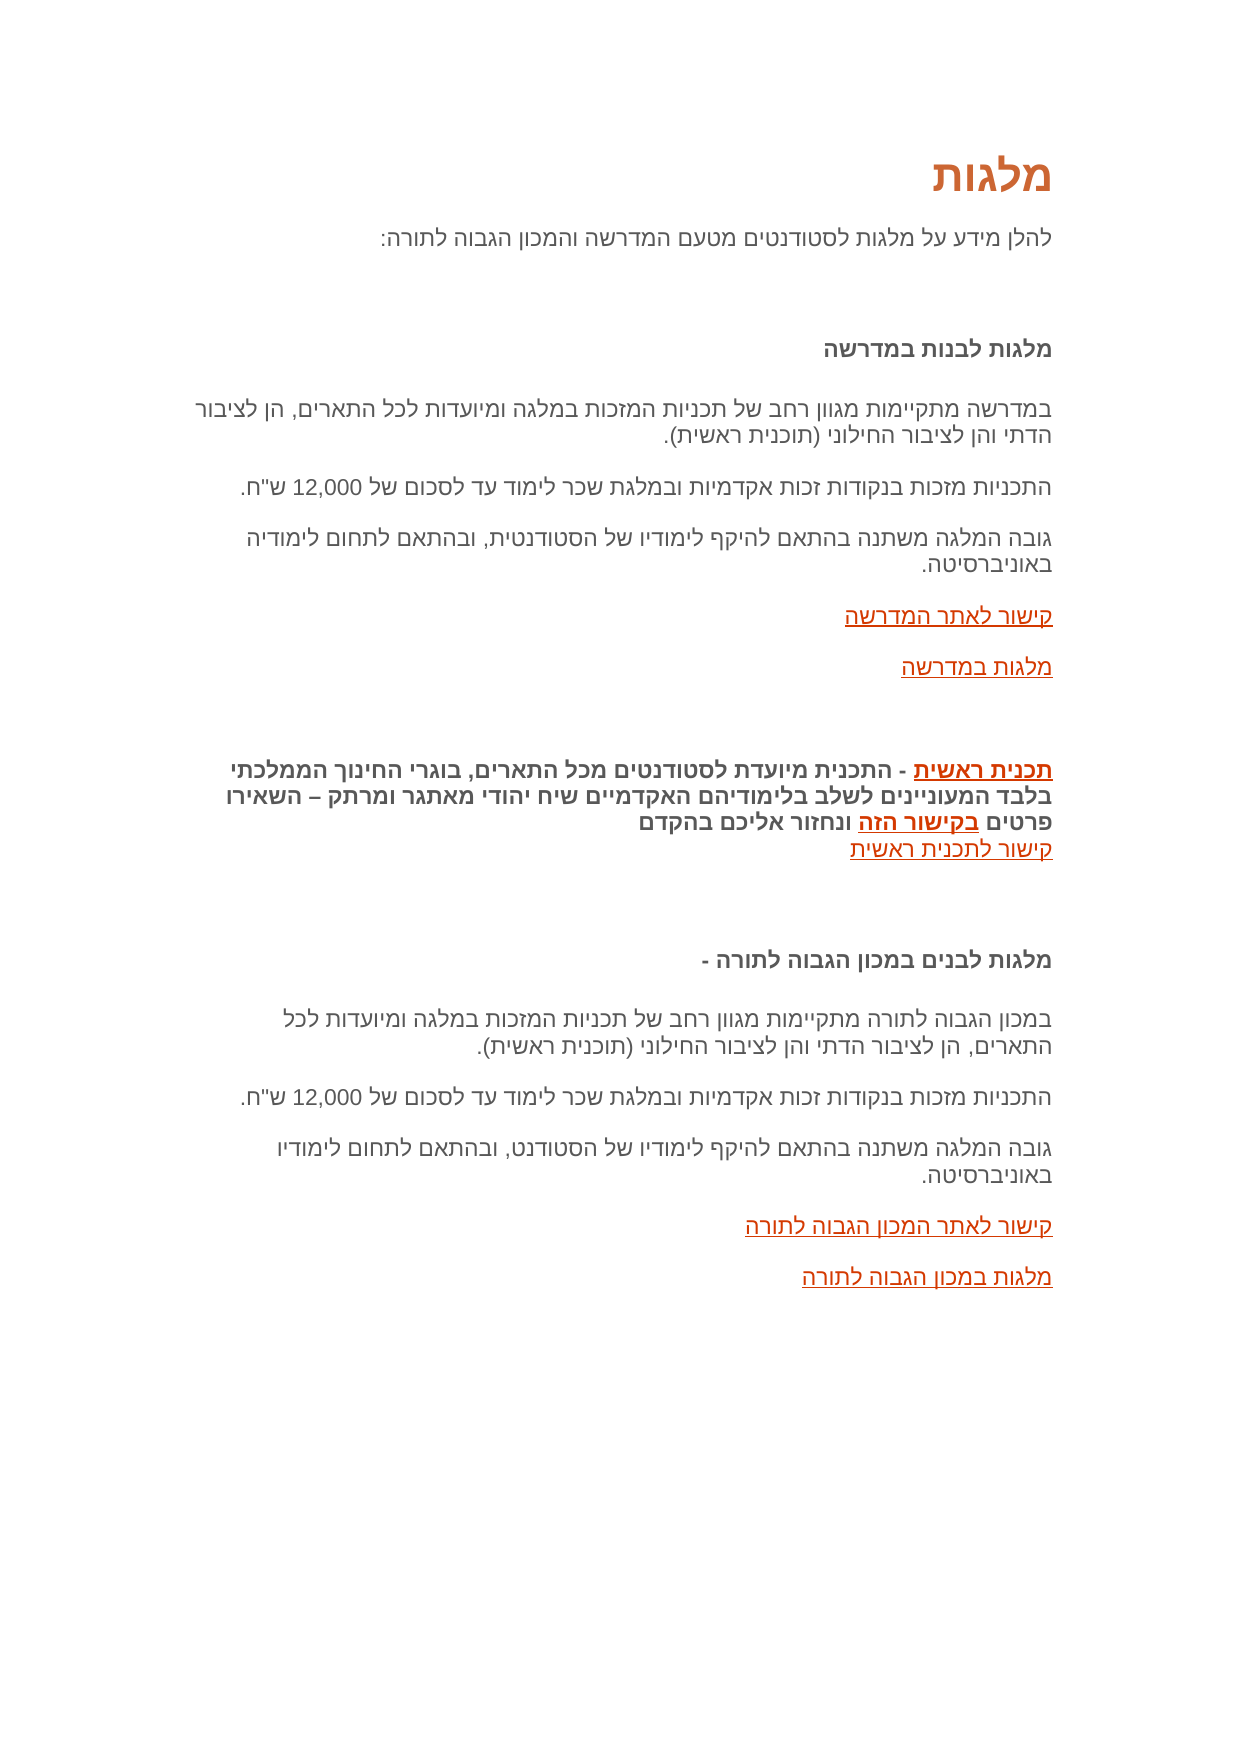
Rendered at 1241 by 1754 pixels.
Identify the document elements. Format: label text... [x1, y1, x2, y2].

text מלגות [187, 150, 1053, 200]
text קישור לאתר המכון הגבוה לתורה [187, 1213, 1053, 1239]
text במכון הגבוה לתורה מתקיימות מגוון רחב של תכניות המזכות במלגה ומיועדות לכל התארים, הן לציבור הדתי והן לציבור החילוני (תוכנית ראשית). [187, 1006, 1053, 1059]
text התכניות מזכות בנקודות זכות אקדמיות ובמלגת שכר לימוד עד לסכום של 12,000 ש"ח. [187, 473, 1053, 500]
text תכנית ראשית - התכנית מיועדת לסטודנטים מכל התארים, בוגרי החינוך הממלכתי בלבד המעוניינים לשלב בלימודיהם האקדמיים שיח יהודי מאתגר ומרתק – השאירו פרטים בקישור הזה ונחזור אליכם בהקדם קישור לתכנית ראשית [187, 757, 1053, 862]
text מלגות במכון הגבוה לתורה [187, 1264, 1053, 1291]
text גובה המלגה משתנה בהתאם להיקף לימודיו של הסטודנט, ובהתאם לתחום לימודיו באוניברסיטה. [187, 1135, 1053, 1188]
text קישור לאתר המדרשה [187, 603, 1053, 629]
text מלגות במדרשה [187, 654, 1053, 680]
text מלגות לבנים במכון הגבוה לתורה - [187, 947, 1053, 973]
text התכניות מזכות בנקודות זכות אקדמיות ובמלגת שכר לימוד עד לסכום של 12,000 ש"ח. [187, 1084, 1053, 1110]
text במדרשה מתקיימות מגוון רחב של תכניות המזכות במלגה ומיועדות לכל התארים, הן לציבור הדתי והן לציבור החילוני (תוכנית ראשית). [187, 396, 1053, 448]
text מלגות לבנות במדרשה [187, 336, 1053, 363]
text גובה המלגה משתנה בהתאם להיקף לימודיו של הסטודנטית, ובהתאם לתחום לימודיה באוניברסיטה. [187, 525, 1053, 578]
text להלן מידע על מלגות לסטודנטים מטעם המדרשה והמכון הגבוה לתורה: [187, 225, 1053, 252]
